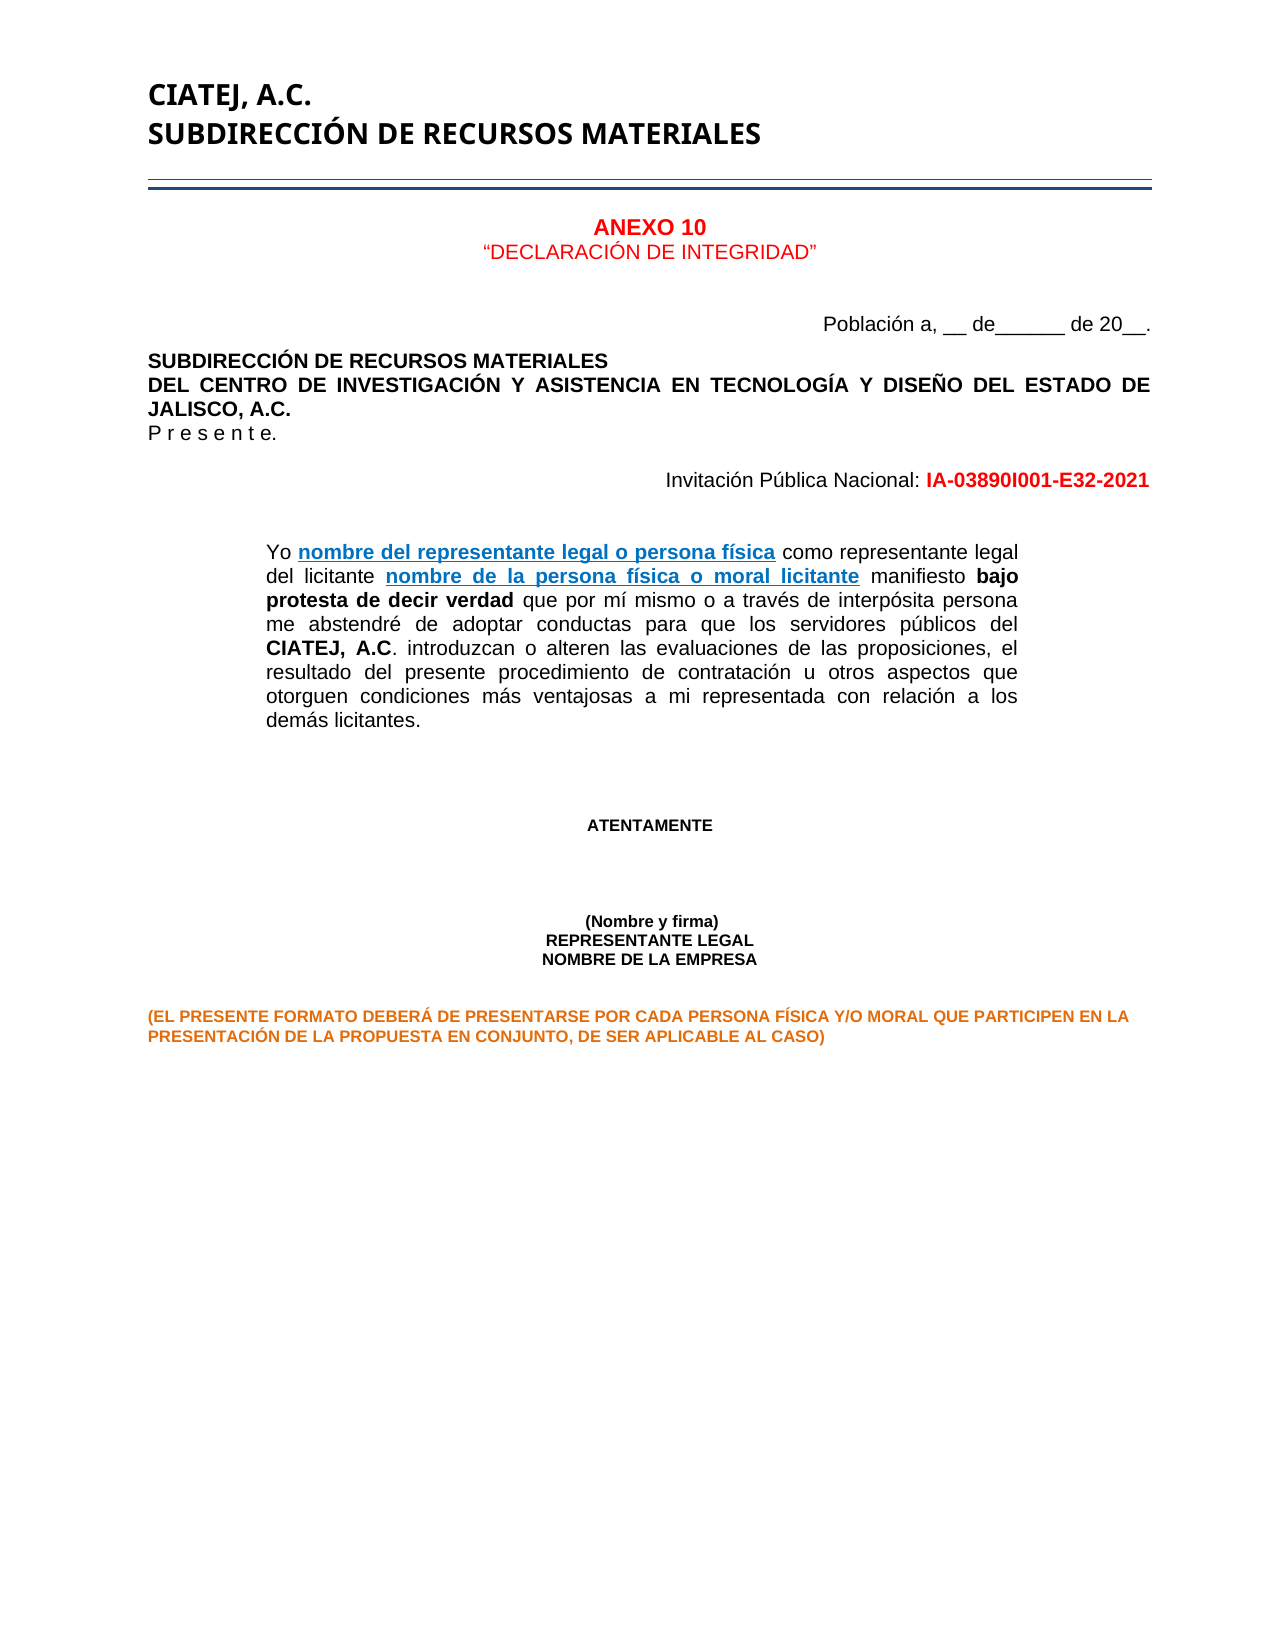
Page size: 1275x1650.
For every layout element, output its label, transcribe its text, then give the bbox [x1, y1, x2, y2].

text Yo nombre del representante legal o persona física como representante legal del licitante nombre de la persona física o moral licitante manifiesto bajo protesta de decir verdad que por mí mismo o a través de interpósita persona me abstendré de adoptar conductas para que los servidores públicos del CIATEJ, A.C. introduzcan o alteren las evaluaciones de las proposiciones, el resultado del presente procedimiento de contratación u otros aspectos que otorguen condiciones más ventajosas a mi representada con relación a los demás licitantes. [266, 540, 1019, 732]
text (Nombre y firma) [148, 911, 1152, 931]
text (EL PRESENTE FORMATO DEBERÁ DE PRESENTARSE POR CADA PERSONA FÍSICA Y/O MORAL QUE PARTICIPEN EN LA PRESENTACIÓN DE LA PROPUESTA EN CONJUNTO, DE SER APLICABLE AL CASO) [148, 1007, 1152, 1046]
text NOMBRE DE LA EMPRESA [148, 950, 1152, 969]
text Invitación Pública Nacional: IA-03890I001-E32-2021 [148, 468, 1149, 492]
text DEL CENTRO DE INVESTIGACIÓN Y ASISTENCIA EN TECNOLOGÍA Y DISEÑO DEL ESTADO DE JALISCO, A.C. [148, 372, 1152, 420]
text REPRESENTANTE LEGAL [148, 931, 1152, 950]
text P r e s e n t e. [148, 420, 1152, 444]
text “DECLARACIÓN DE INTEGRIDAD” [148, 240, 1152, 264]
text SUBDIRECCIÓN DE RECURSOS MATERIALES [148, 348, 1152, 372]
text Población a, __ de______ de 20__. [148, 312, 1152, 336]
text ANEXO 10 [148, 214, 1152, 240]
text ATENTAMENTE [148, 816, 1152, 835]
